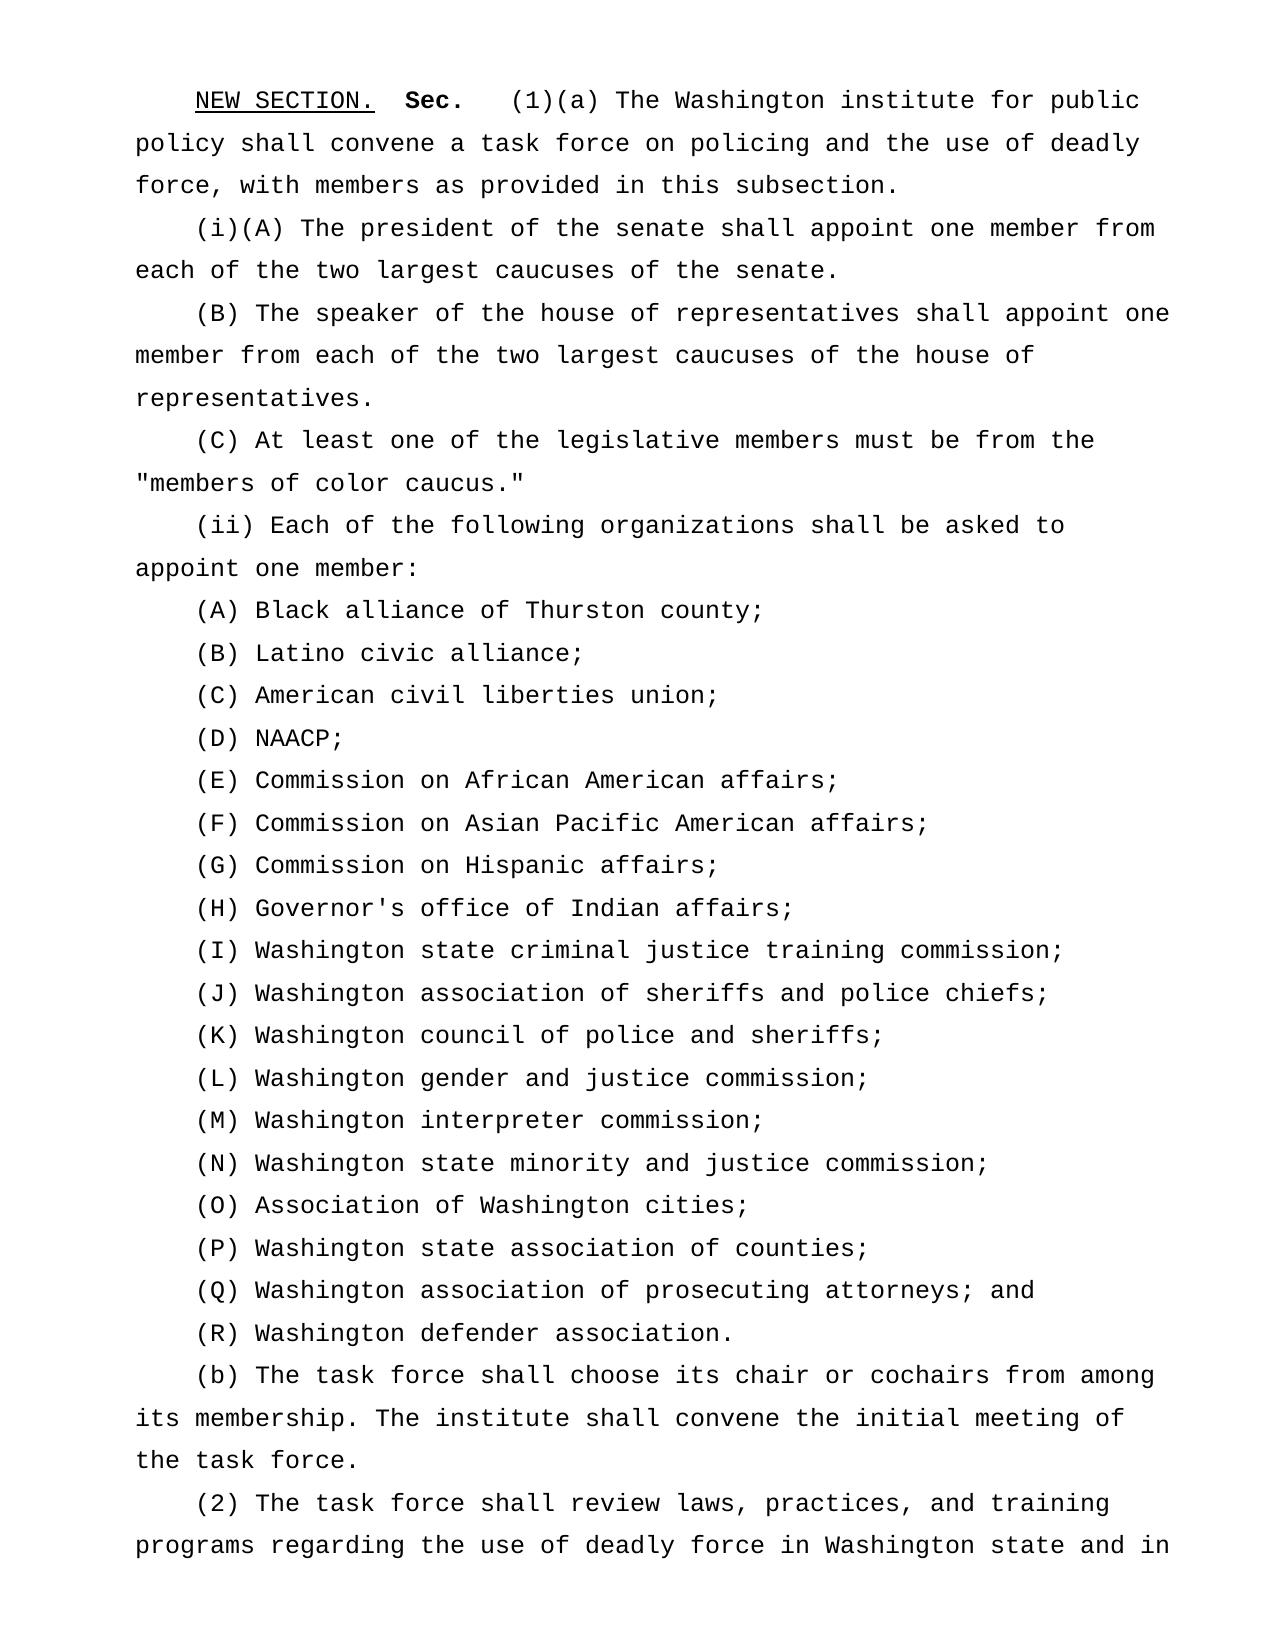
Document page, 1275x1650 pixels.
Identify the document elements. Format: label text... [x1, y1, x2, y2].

text (P) Washington state association of counties; [135, 1222, 1170, 1265]
text (B) The speaker of the house of representatives shall appoint one member from each of the two largest caucuses of the house of representatives. [135, 287, 1170, 415]
text (A) Black alliance of Thurston county; [135, 585, 1170, 627]
text (O) Association of Washington cities; [135, 1180, 1170, 1222]
text (B) Latino civic alliance; [135, 627, 1170, 670]
text (N) Washington state minority and justice commission; [135, 1137, 1170, 1180]
text (Q) Washington association of prosecuting attorneys; and [135, 1265, 1170, 1307]
text (J) Washington association of sheriffs and police chiefs; [135, 967, 1170, 1010]
text (I) Washington state criminal justice training commission; [135, 925, 1170, 967]
text (b) The task force shall choose its chair or cochairs from among its membership. The institute shall convene the initial meeting of the task force. [135, 1350, 1170, 1477]
text (i)(A) The president of the senate shall appoint one member from each of the two largest caucuses of the senate. [135, 202, 1170, 287]
text (C) American civil liberties union; [135, 670, 1170, 712]
text (D) NAACP; [135, 712, 1170, 755]
text (M) Washington interpreter commission; [135, 1095, 1170, 1137]
text (G) Commission on Hispanic affairs; [135, 840, 1170, 882]
text (ii) Each of the following organizations shall be asked to appoint one member: [135, 500, 1170, 585]
text (H) Governor's office of Indian affairs; [135, 882, 1170, 925]
text (K) Washington council of police and sheriffs; [135, 1010, 1170, 1052]
text (F) Commission on Asian Pacific American affairs; [135, 797, 1170, 840]
text NEW SECTION. Sec. (1)(a) The Washington institute for public policy shall convene a task force on policing and the use of deadly force, with members as provided in this subsection. [135, 75, 1170, 202]
text (L) Washington gender and justice commission; [135, 1052, 1170, 1095]
text (C) At least one of the legislative members must be from the "members of color caucus." [135, 415, 1170, 500]
text (R) Washington defender association. [135, 1307, 1170, 1350]
text (E) Commission on African American affairs; [135, 755, 1170, 797]
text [135, 1477, 1170, 1562]
